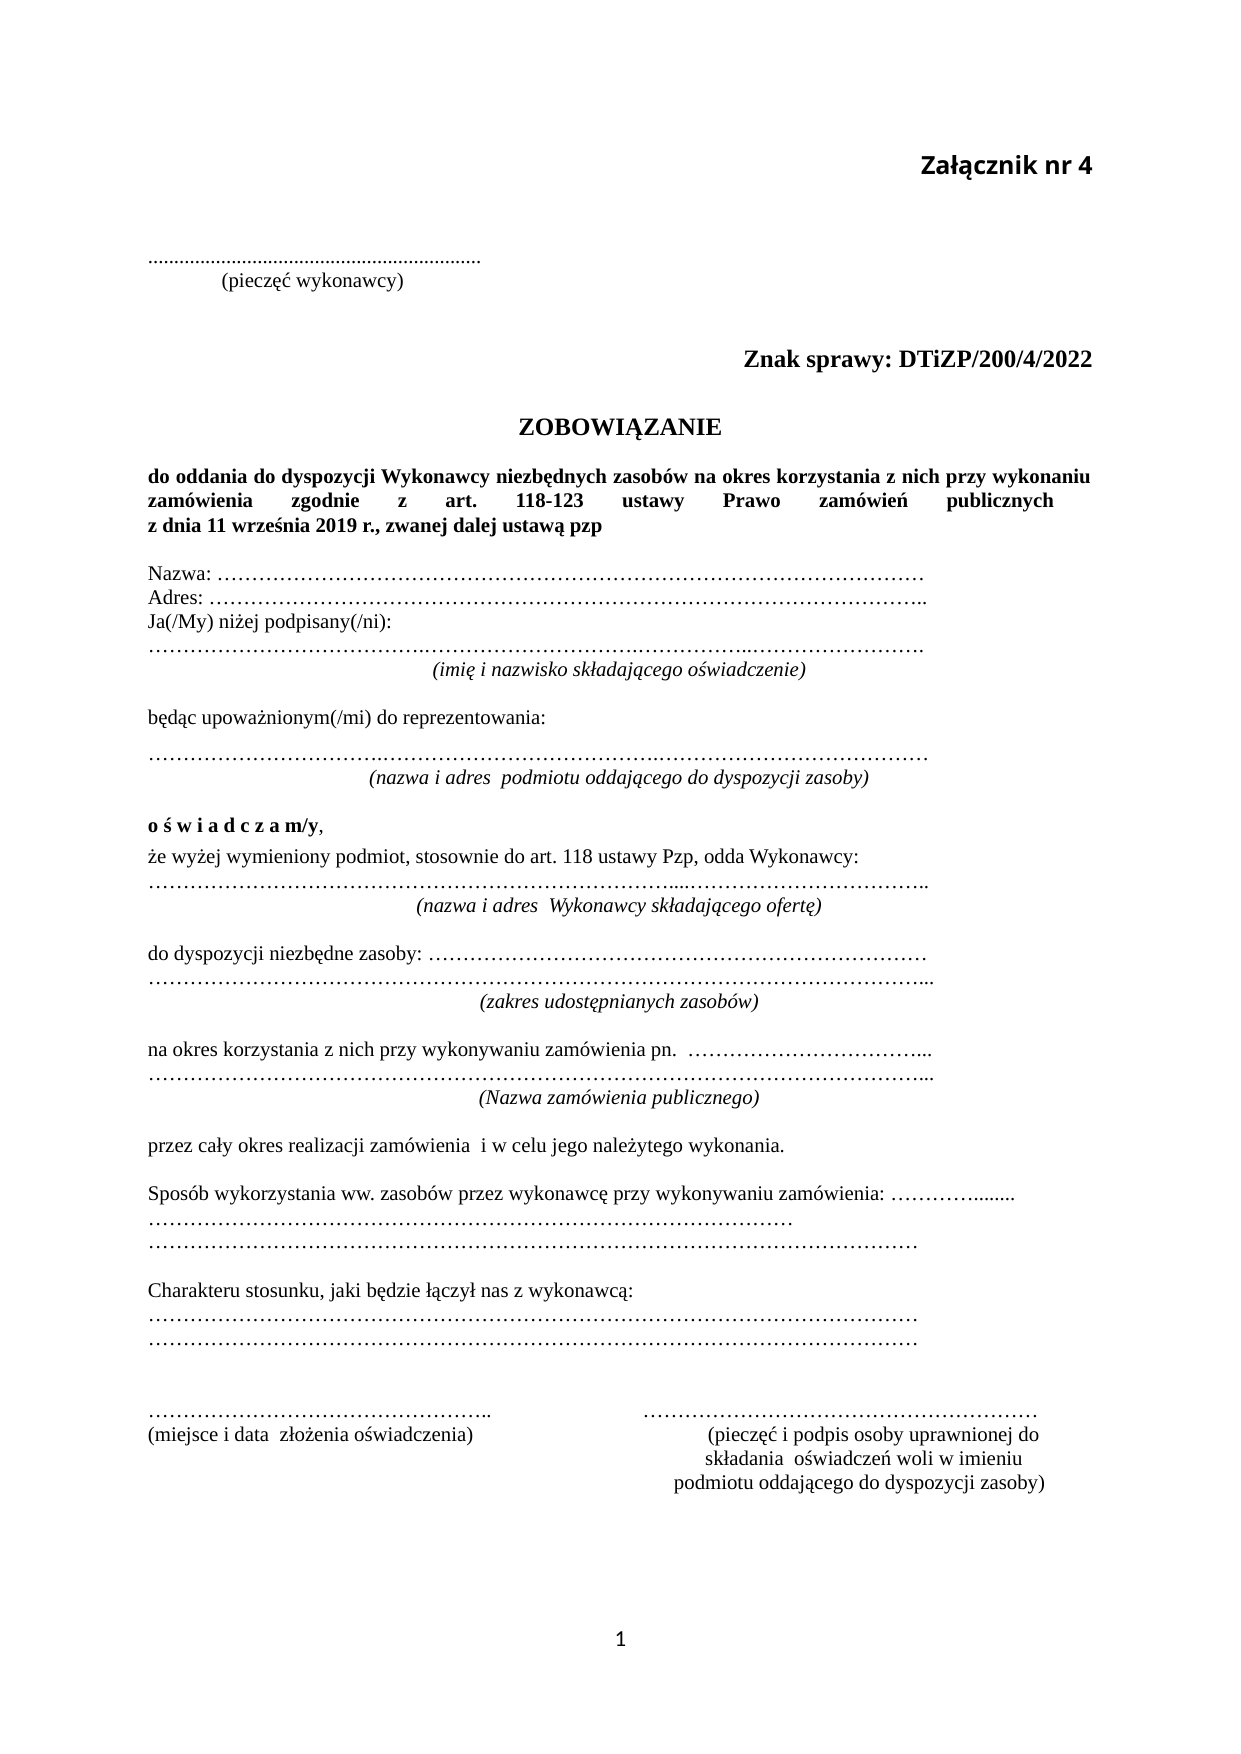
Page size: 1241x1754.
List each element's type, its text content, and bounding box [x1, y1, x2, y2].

text Znak sprawy: DTiZP/200/4/2022 [146, 344, 1093, 373]
text …………………………….………………………………….………………………………… [148, 741, 1093, 765]
text …………………………………………………………………………………………………... [148, 965, 1093, 989]
text (Nazwa zamówienia publicznego) [148, 1085, 1093, 1109]
text (nazwa i adres podmiotu oddającego do dyspozycji zasoby) [148, 765, 1093, 789]
text na okres korzystania z nich przy wykonywaniu zamówienia pn. ……………………………... [148, 1037, 1093, 1061]
text Sposób wykorzystania ww. zasobów przez wykonawcę przy wykonywaniu zamówienia: …………........………………………………………………………………………………… [148, 1181, 1093, 1229]
text …………………………………………………………………………………………………... [148, 1061, 1093, 1085]
text Ja(/My) niżej podpisany(/ni): [148, 609, 1093, 633]
text ………………………………………………………………………………………………… [148, 1326, 1093, 1350]
text o ś w i a d c z a m/y, [148, 813, 1093, 837]
text ………………………………….………………………….……………..……………………. [148, 633, 1093, 657]
text przez cały okres realizacji zamówienia i w celu jego należytego wykonania. [148, 1133, 1093, 1157]
text Załącznik nr 4 [148, 148, 1093, 182]
text …………………………………………………………………....…………………………….. [148, 868, 1093, 893]
text (pieczęć wykonawcy) [148, 268, 1093, 292]
text Nazwa: ………………………………………………………………………………………… [148, 561, 1093, 585]
text do dyspozycji niezbędne zasoby: ……………………………………………………………… [148, 941, 1093, 965]
text ................................................................ [148, 244, 1093, 268]
text ………………………………………………………………………………………………… [148, 1229, 1093, 1253]
text Adres: ………………………………………………………………………………………….. [148, 585, 1093, 609]
text (zakres udostępnianych zasobów) [148, 989, 1093, 1013]
text będąc upoważnionym(/mi) do reprezentowania: [148, 705, 1093, 729]
text że wyżej wymieniony podmiot, stosownie do art. 118 ustawy Pzp, odda Wykonawcy: [148, 844, 1093, 868]
text do oddania do dyspozycji Wykonawcy niezbędnych zasobów na okres korzystania z nich przy wykonaniu zamówienia zgodnie z art. 118-123 ustawy Prawo zamówień publicznych z dnia 11 września 2019 r., zwanej dalej ustawą pzp [148, 464, 1093, 537]
text Charakteru stosunku, jaki będzie łączył nas z wykonawcą: ………………………………………………………………………………………………… [148, 1278, 1093, 1326]
text ZOBOWIĄZANIE [148, 412, 1093, 440]
text (miejsce i data złożenia oświadczenia) (pieczęć i podpis osoby uprawnionej do składania oświadczeń woli w imieniu podmiotu oddającego do dyspozycji zasoby) [148, 1422, 1093, 1494]
text (nazwa i adres Wykonawcy składającego ofertę) [148, 893, 1093, 917]
text ………………………………………….. ………………………………………………… [148, 1398, 1093, 1422]
text (imię i nazwisko składającego oświadczenie) [148, 657, 1093, 681]
